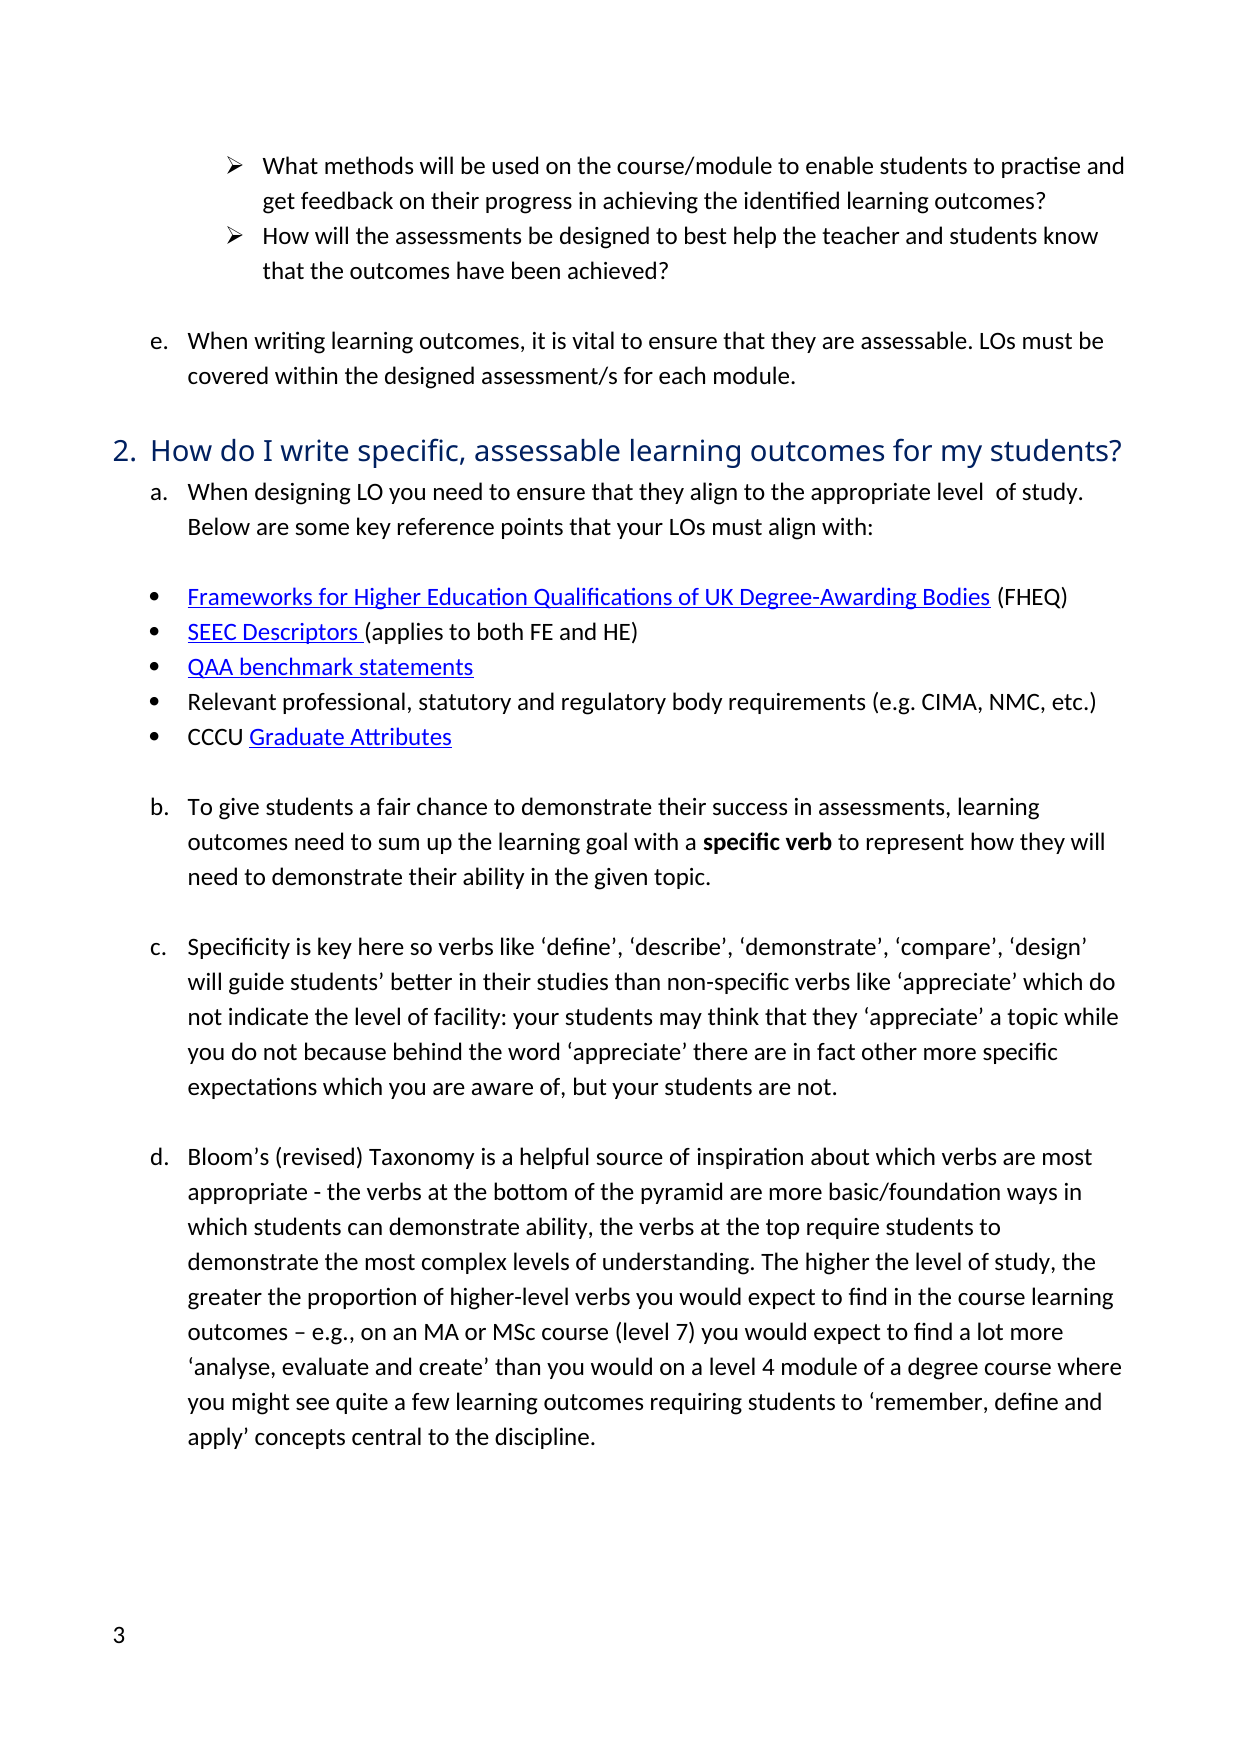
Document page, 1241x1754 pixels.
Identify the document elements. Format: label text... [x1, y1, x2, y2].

list QAA benchmark statements [150, 651, 1128, 681]
list Relevant professional, statutory and regulatory body requirements (e.g. CIMA, NMC, etc.) [150, 686, 1128, 716]
list SEEC Descriptors (applies to both FE and HE) [150, 616, 1128, 646]
list CCCU Graduate Attributes [150, 721, 1128, 751]
list To give students a fair chance to demonstrate their success in assessments, learning outcomes need to sum up the learning goal with a specific verb to represent how they will need to demonstrate their ability in the given topic. [150, 791, 1128, 891]
list Bloom’s (revised) Taxonomy is a helpful source of inspiration about which verbs are most appropriate - the verbs at the bottom of the pyramid are more basic/foundation ways in which students can demonstrate ability, the verbs at the top require students to demonstrate the most complex levels of understanding. The higher the level of study, the greater the proportion of higher-level verbs you would expect to find in the course learning outcomes – e.g., on an MA or MSc course (level 7) you would expect to find a lot more ‘analyse, evaluate and create’ than you would on a level 4 module of a degree course where you might see quite a few learning outcomes requiring students to ‘remember, define and apply’ concepts central to the discipline. [150, 1141, 1128, 1451]
list When designing LO you need to ensure that they align to the appropriate level of study. Below are some key reference points that your LOs must align with: [150, 476, 1128, 541]
list Frameworks for Higher Education Qualifications of UK Degree-Awarding Bodies (FHEQ) [150, 581, 1128, 611]
list How do I write specific, assessable learning outcomes for my students? [112, 430, 1128, 470]
list Specificity is key here so verbs like ‘define’, ‘describe’, ‘demonstrate’, ‘compare’, ‘design’ will guide students’ better in their studies than non-specific verbs like ‘appreciate’ which do not indicate the level of facility: your students may think that they ‘appreciate’ a topic while you do not because behind the word ‘appreciate’ there are in fact other more specific expectations which you are aware of, but your students are not. [150, 931, 1128, 1101]
list When writing learning outcomes, it is vital to ensure that they are assessable. LOs must be covered within the designed assessment/s for each module. [150, 325, 1128, 391]
list How will the assessments be designed to best help the teacher and students know that the outcomes have been achieved? [225, 220, 1128, 286]
list What methods will be used on the course/module to enable students to practise and get feedback on their progress in achieving the identified learning outcomes? [225, 150, 1128, 216]
